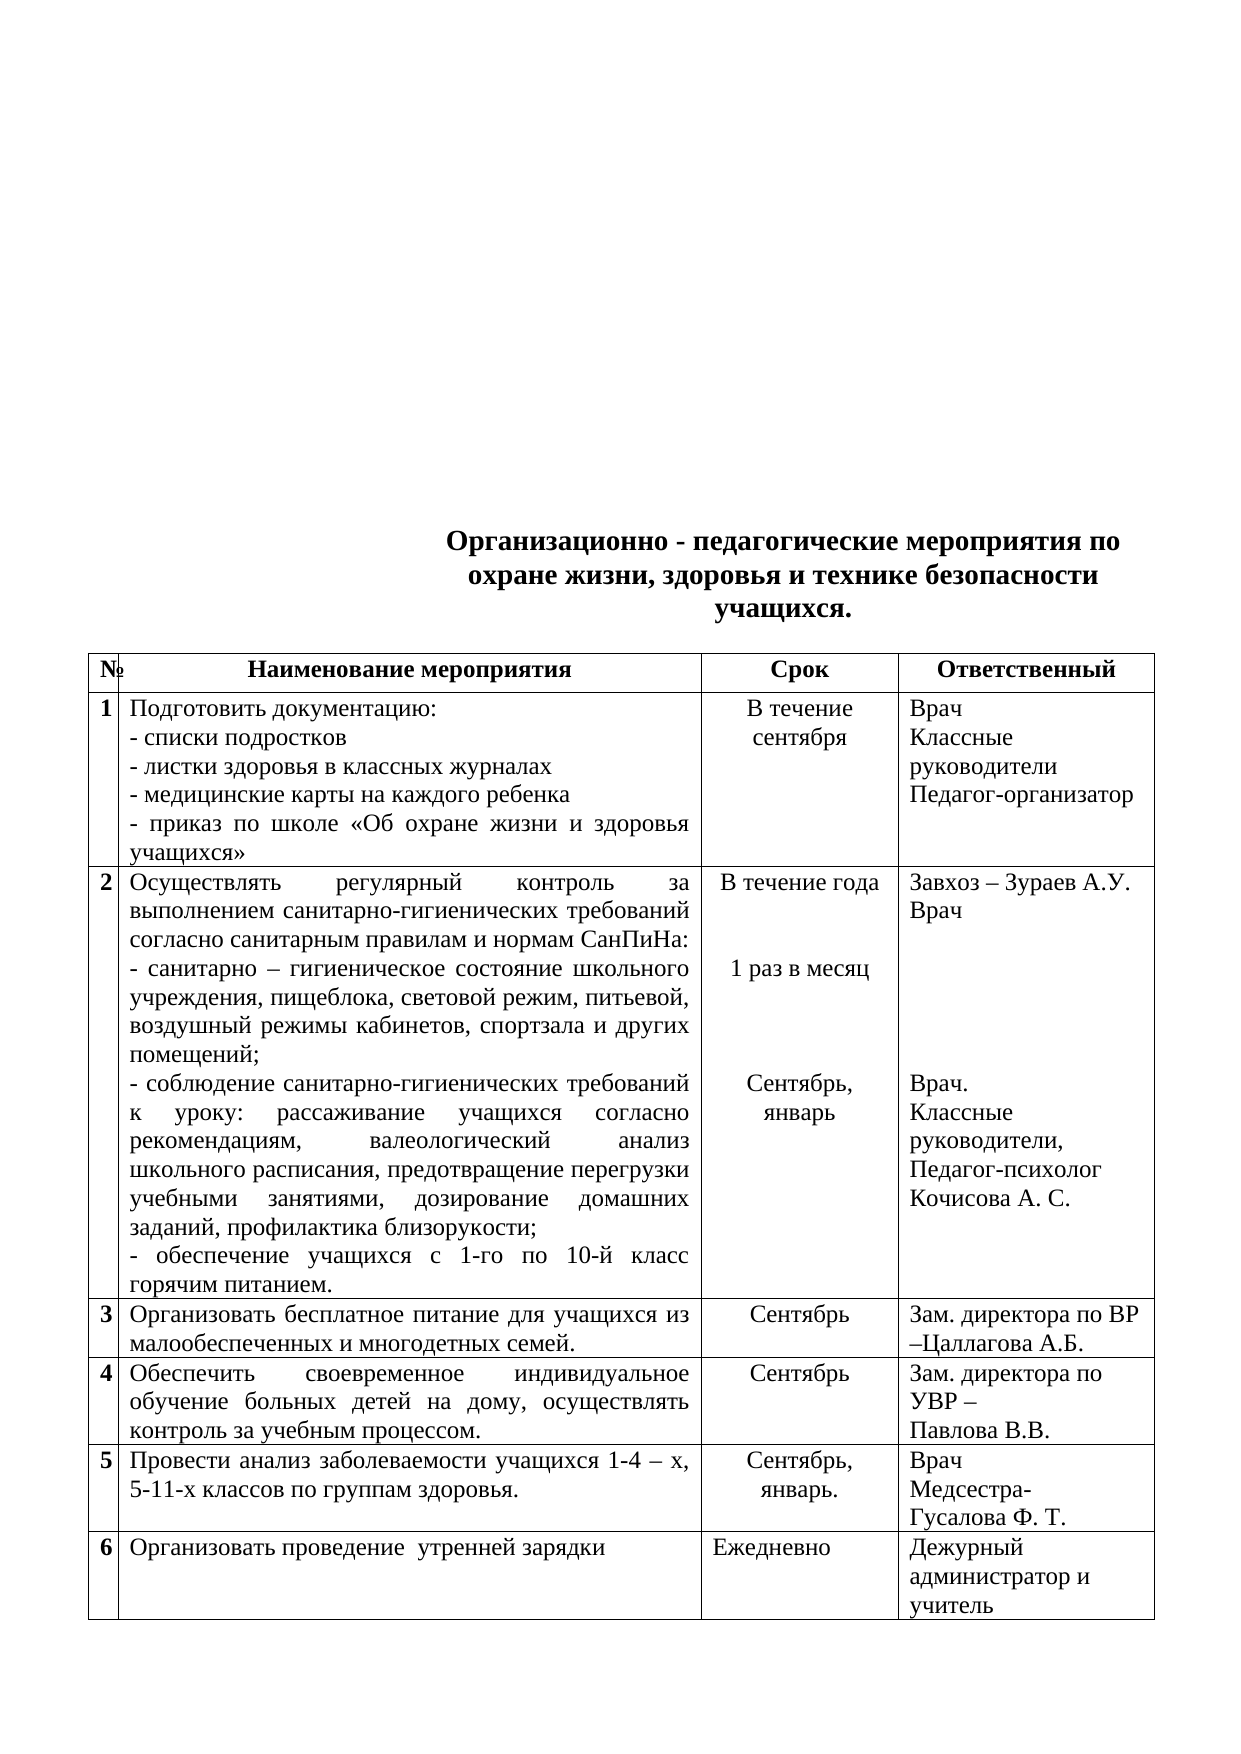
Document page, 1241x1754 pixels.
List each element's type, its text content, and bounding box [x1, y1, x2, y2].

table_cell Обеспечить своевременное индивидуальное обучение больных детей на дому, осуществлять контроль за учебным процессом. [119, 1358, 701, 1444]
table_header Срок [702, 654, 898, 692]
table_cell Организовать бесплатное питание для учащихся из малообеспеченных и многодетных семей. [119, 1299, 701, 1357]
table_cell Дежурный администратор и учитель [899, 1532, 1154, 1618]
table_cell Осуществлять регулярный контроль за выполнением санитарно-гигиенических требований согласно санитарным правилам и нормам СанПиНа: - санитарно – гигиеническое состояние школьного учреждения, пищеблока, световой режим, питьевой, воздушный режимы кабинетов, спортзала и других помещений; - соблюдение санитарно-гигиенических требований к уроку: рассаживание учащихся согласно рекомендациям, валеологический анализ школьного расписания, предотвращение перегрузки учебными занятиями, дозирование домашних заданий, профилактика близорукости; - обеспечение учащихся с 1-го по 10-й класс горячим питанием. [119, 867, 701, 1298]
table_cell Сентябрь, январь. [702, 1445, 898, 1531]
text Организационно - педагогические мероприятия по охране жизни, здоровья и технике безопасности учащихся. [415, 523, 1152, 624]
table_cell 3 [89, 1299, 118, 1357]
table_cell Организовать проведение утренней зарядки [119, 1532, 701, 1618]
table_cell Врач Классные руководители Педагог-организатор [899, 693, 1154, 866]
table_cell Ежедневно [702, 1532, 898, 1618]
table_cell Завхоз – Зураев А.У. Врач Врач. Классные руководители, Педагог-психолог Кочисова А. С. [899, 867, 1154, 1298]
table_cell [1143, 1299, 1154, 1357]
table_cell Провести анализ заболеваемости учащихся 1-4 – х, 5-11-х классов по группам здоровья. [119, 1445, 701, 1531]
table_cell Сентябрь [702, 1358, 898, 1444]
table_cell Подготовить документацию: - списки подростков - листки здоровья в классных журналах - медицинские карты на каждого ребенка - приказ по школе «Об охране жизни и здоровья учащихся» [119, 693, 701, 866]
table_cell 6 [89, 1532, 118, 1618]
table_cell 5 [89, 1445, 118, 1531]
table_cell В течение года 1 раз в месяц Сентябрь, январь [702, 867, 898, 1298]
table_header № [89, 654, 118, 692]
table_cell Зам. директора по УВР – Павлова В.В. [899, 1358, 1154, 1444]
table_cell Сентябрь [702, 1299, 898, 1357]
table_cell Врач Медсестра- Гусалова Ф. Т. [899, 1445, 1154, 1531]
table_cell В течение сентября [702, 693, 898, 866]
table_cell 2 [89, 867, 118, 1298]
table_cell 1 [89, 693, 118, 866]
table_cell 4 [89, 1358, 118, 1444]
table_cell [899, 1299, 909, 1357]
table_header Наименование мероприятия [119, 654, 701, 692]
table_header Ответственный [899, 654, 1154, 692]
